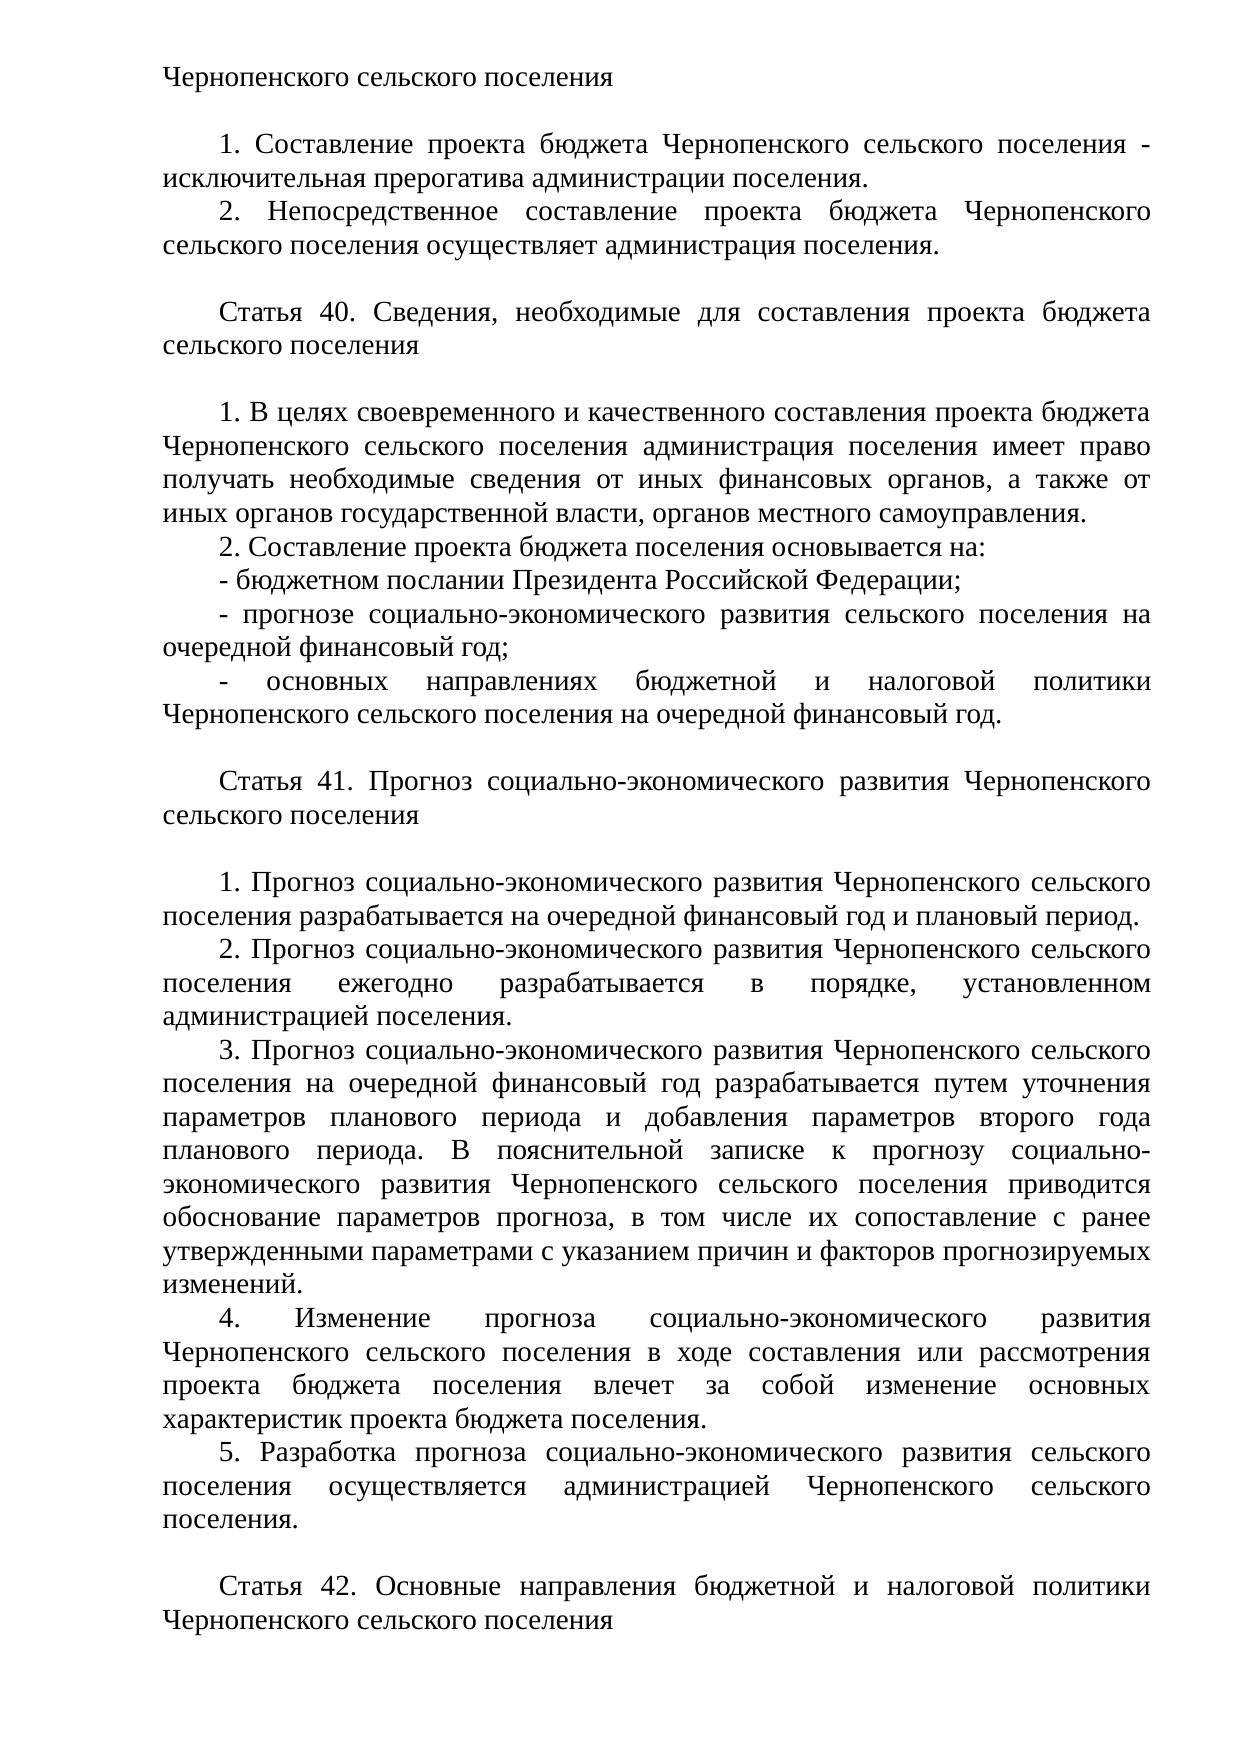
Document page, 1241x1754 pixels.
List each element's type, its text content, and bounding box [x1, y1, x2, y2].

text 2. Прогноз социально-экономического развития Чернопенского сельского поселения ежегодно разрабатывается в порядке, установленном администрацией поселения. [162, 931, 1152, 1032]
text 1. Составление проекта бюджета Чернопенского сельского поселения - исключительная прерогатива администрации поселения. [162, 126, 1152, 193]
text 4. Изменение прогноза социально-экономического развития Чернопенского сельского поселения в ходе составления или рассмотрения проекта бюджета поселения влечет за собой изменение основных характеристик проекта бюджета поселения. [162, 1300, 1152, 1434]
text Статья 42. Основные направления бюджетной и налоговой политики Чернопенского сельского поселения [162, 1568, 1152, 1636]
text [162, 59, 1152, 93]
text 2. Составление проекта бюджета поселения основывается на: [162, 529, 1152, 562]
text 3. Прогноз социально-экономического развития Чернопенского сельского поселения на очередной финансовый год разрабатывается путем уточнения параметров планового периода и добавления параметров второго года планового периода. В пояснительной записке к прогнозу социально-экономического развития Чернопенского сельского поселения приводится обоснование параметров прогноза, в том числе их сопоставление с ранее утвержденными параметрами с указанием причин и факторов прогнозируемых изменений. [162, 1032, 1152, 1300]
text Статья 41. Прогноз социально-экономического развития Чернопенского сельского поселения [162, 763, 1152, 831]
text - основных направлениях бюджетной и налоговой политики Чернопенского сельского поселения на очередной финансовый год. [162, 663, 1152, 730]
text 5. Разработка прогноза социально-экономического развития сельского поселения осуществляется администрацией Чернопенского сельского поселения. [162, 1434, 1152, 1535]
text - бюджетном послании Президента Российской Федерации; [162, 562, 1152, 596]
text 1. В целях своевременного и качественного составления проекта бюджета Чернопенского сельского поселения администрация поселения имеет право получать необходимые сведения от иных финансовых органов, а также от иных органов государственной власти, органов местного самоуправления. [162, 394, 1152, 529]
text 2. Непосредственное составление проекта бюджета Чернопенского сельского поселения осуществляет администрация поселения. [162, 193, 1152, 260]
text - прогнозе социально-экономического развития сельского поселения на очередной финансовый год; [162, 596, 1152, 663]
text 1. Прогноз социально-экономического развития Чернопенского сельского поселения разрабатывается на очередной финансовый год и плановый период. [162, 864, 1152, 931]
text Статья 40. Сведения, необходимые для составления проекта бюджета сельского поселения [162, 294, 1152, 361]
